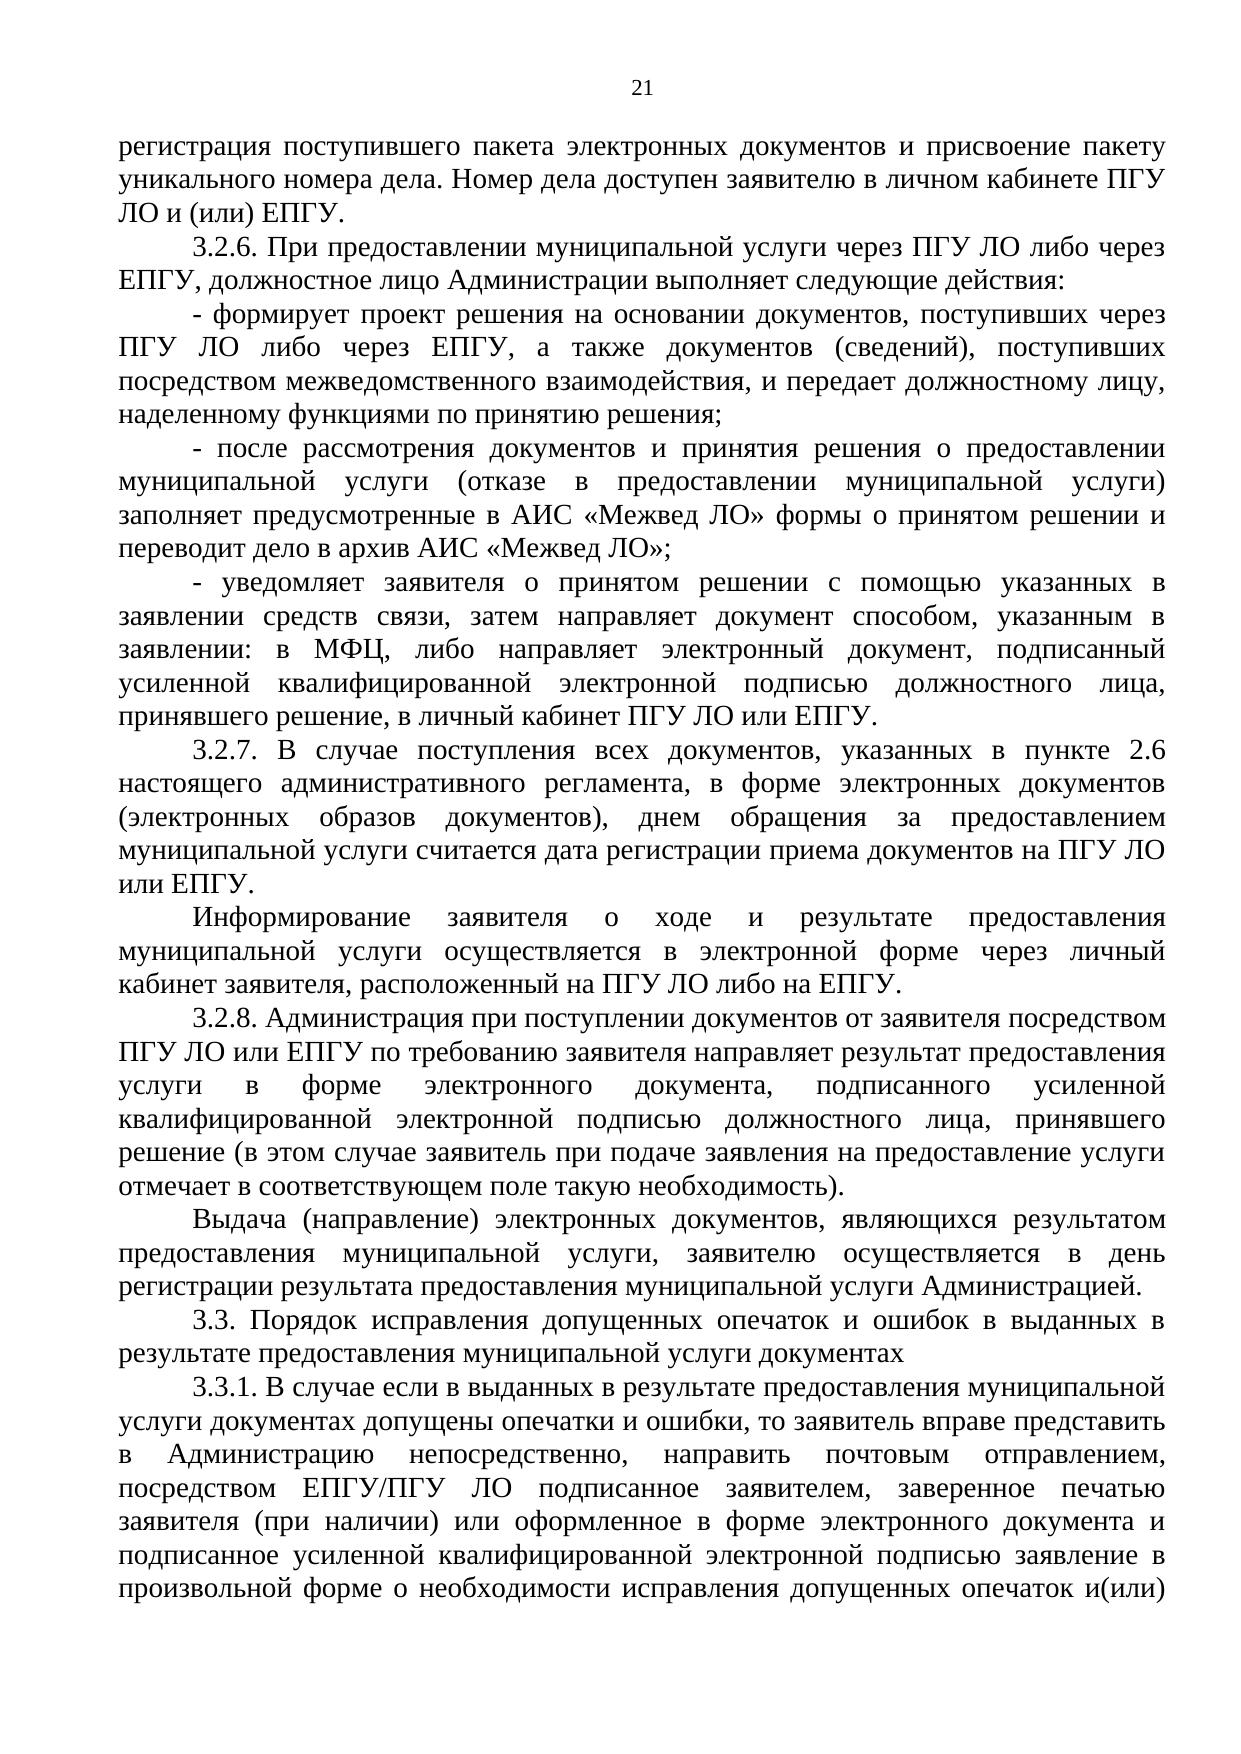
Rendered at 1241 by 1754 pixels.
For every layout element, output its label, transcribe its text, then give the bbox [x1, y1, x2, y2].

text 3.2.7. В случае поступления всех документов, указанных в пункте 2.6 настоящего административного регламента, в форме электронных документов (электронных образов документов), днем обращения за предоставлением муниципальной услуги считается дата регистрации приема документов на ПГУ ЛО или ЕПГУ. [118, 732, 1167, 899]
text 3.2.8. Администрация при поступлении документов от заявителя посредством ПГУ ЛО или ЕПГУ по требованию заявителя направляет результат предоставления услуги в форме электронного документа, подписанного усиленной квалифицированной электронной подписью должностного лица, принявшего решение (в этом случае заявитель при подаче заявления на предоставление услуги отмечает в соответствующем поле такую необходимость). [118, 1000, 1167, 1201]
text 3.3. Порядок исправления допущенных опечаток и ошибок в выданных в результате предоставления муниципальной услуги документах [118, 1302, 1167, 1369]
text - после рассмотрения документов и принятия решения о предоставлении муниципальной услуги (отказе в предоставлении муниципальной услуги) заполняет предусмотренные в АИС «Межвед ЛО» формы о принятом решении и переводит дело в архив АИС «Межвед ЛО»; [118, 430, 1167, 564]
text 3.2.6. При предоставлении муниципальной услуги через ПГУ ЛО либо через ЕПГУ, должностное лицо Администрации выполняет следующие действия: [118, 229, 1167, 296]
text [118, 1369, 1167, 1604]
text - уведомляет заявителя о принятом решении с помощью указанных в заявлении средств связи, затем направляет документ способом, указанным в заявлении: в МФЦ, либо направляет электронный документ, подписанный усиленной квалифицированной электронной подписью должностного лица, принявшего решение, в личный кабинет ПГУ ЛО или ЕПГУ. [118, 564, 1167, 732]
text Информирование заявителя о ходе и результате предоставления муниципальной услуги осуществляется в электронной форме через личный кабинет заявителя, расположенный на ПГУ ЛО либо на ЕПГУ. [118, 899, 1167, 1000]
text - формирует проект решения на основании документов, поступивших через ПГУ ЛО либо через ЕПГУ, а также документов (сведений), поступивших посредством межведомственного взаимодействия, и передает должностному лицу, наделенному функциями по принятию решения; [118, 296, 1167, 430]
text Выдача (направление) электронных документов, являющихся результатом предоставления муниципальной услуги, заявителю осуществляется в день регистрации результата предоставления муниципальной услуги Администрацией. [118, 1201, 1167, 1302]
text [118, 128, 1167, 229]
